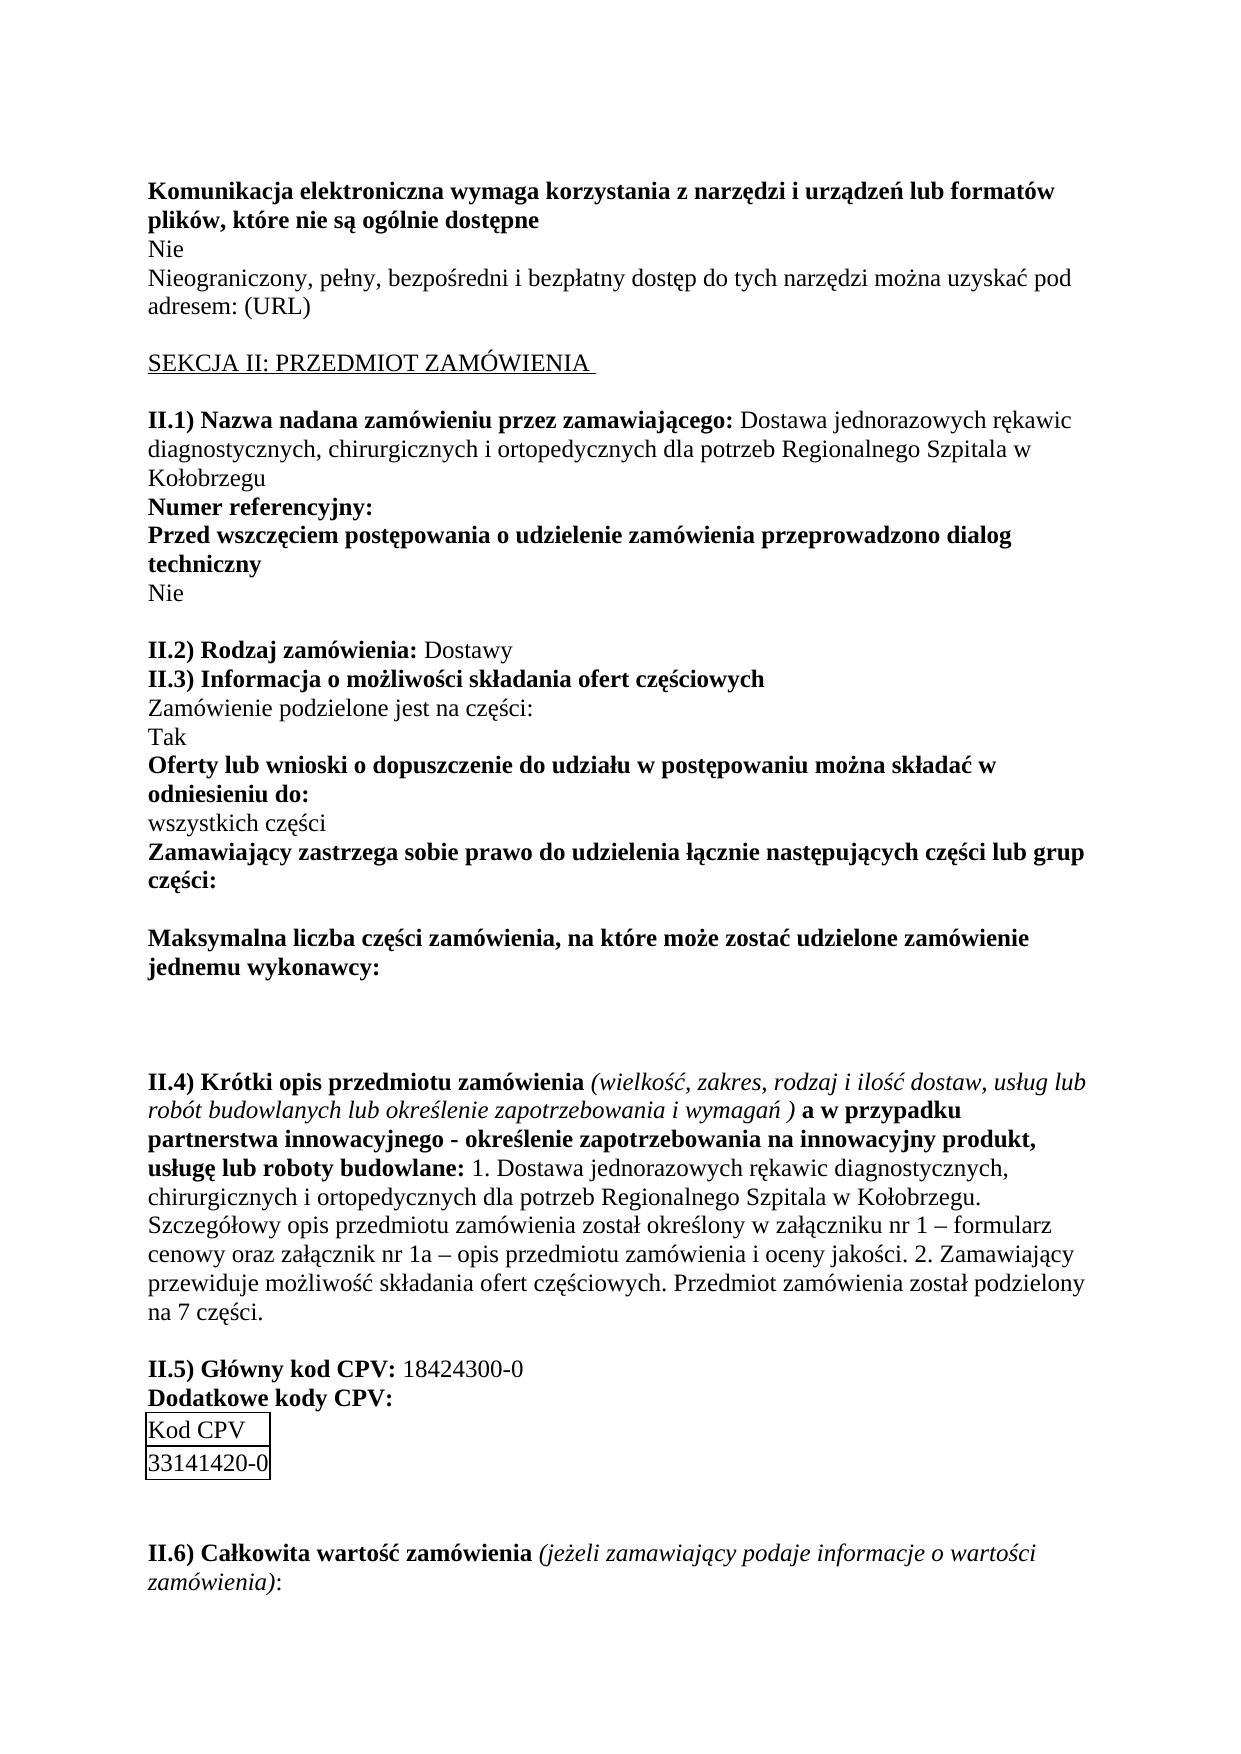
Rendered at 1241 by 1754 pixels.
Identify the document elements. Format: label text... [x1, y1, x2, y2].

text Nie Nieograniczony, pełny, bezpośredni i bezpłatny dostęp do tych narzędzi można uzyskać pod adresem: (URL) [148, 234, 1093, 348]
text Nie [148, 578, 1093, 607]
text II.2) Rodzaj zamówienia: Dostawy II.3) Informacja o możliwości składania ofert częściowych Zamówienie podzielone jest na części: [148, 607, 1093, 722]
text SEKCJA II: PRZEDMIOT ZAMÓWIENIA [148, 348, 1093, 377]
text Zamawiający zastrzega sobie prawo do udzielenia łącznie następujących części lub grup części: Maksymalna liczba części zamówienia, na które może zostać udzielone zamówienie jednemu wykonawcy: II.4) Krótki opis przedmiotu zamówienia (wielkość, zakres, rodzaj i ilość dostaw, usług lub robót budowlanych lub określenie zapotrzebowania i wymagań ) a w przypadku partnerstwa innowacyjnego - określenie zapotrzebowania na innowacyjny produkt, usługę lub roboty budowlane: 1. Dostawa jednorazowych rękawic diagnostycznych, chirurgicznych i ortopedycznych dla potrzeb Regionalnego Szpitala w Kołobrzegu. Szczegółowy opis przedmiotu zamówienia został określony w załączniku nr 1 – formularz cenowy oraz załącznik nr 1a – opis przedmiotu zamówienia i oceny jakości. 2. Zamawiający przewiduje możliwość składania ofert częściowych. Przedmiot zamówienia został podzielony na 7 części. II.5) Główny kod CPV: 18424300-0 Dodatkowe kody CPV: [148, 837, 1093, 1412]
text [148, 1480, 1093, 1595]
text Komunikacja elektroniczna wymaga korzystania z narzędzi i urządzeń lub formatów plików, które nie są ogólnie dostępne [148, 148, 1093, 234]
table_cell 33141420-0 [147, 1447, 269, 1479]
text II.1) Nazwa nadana zamówieniu przez zamawiającego: Dostawa jednorazowych rękawic diagnostycznych, chirurgicznych i ortopedycznych dla potrzeb Regionalnego Szpitala w Kołobrzegu Numer referencyjny: Przed wszczęciem postępowania o udzielenie zamówienia przeprowadzono dialog techniczny [148, 377, 1093, 578]
text Tak Oferty lub wnioski o dopuszczenie do udziału w postępowaniu można składać w odniesieniu do: wszystkich części [148, 722, 1093, 837]
table_header Kod CPV [147, 1413, 269, 1445]
